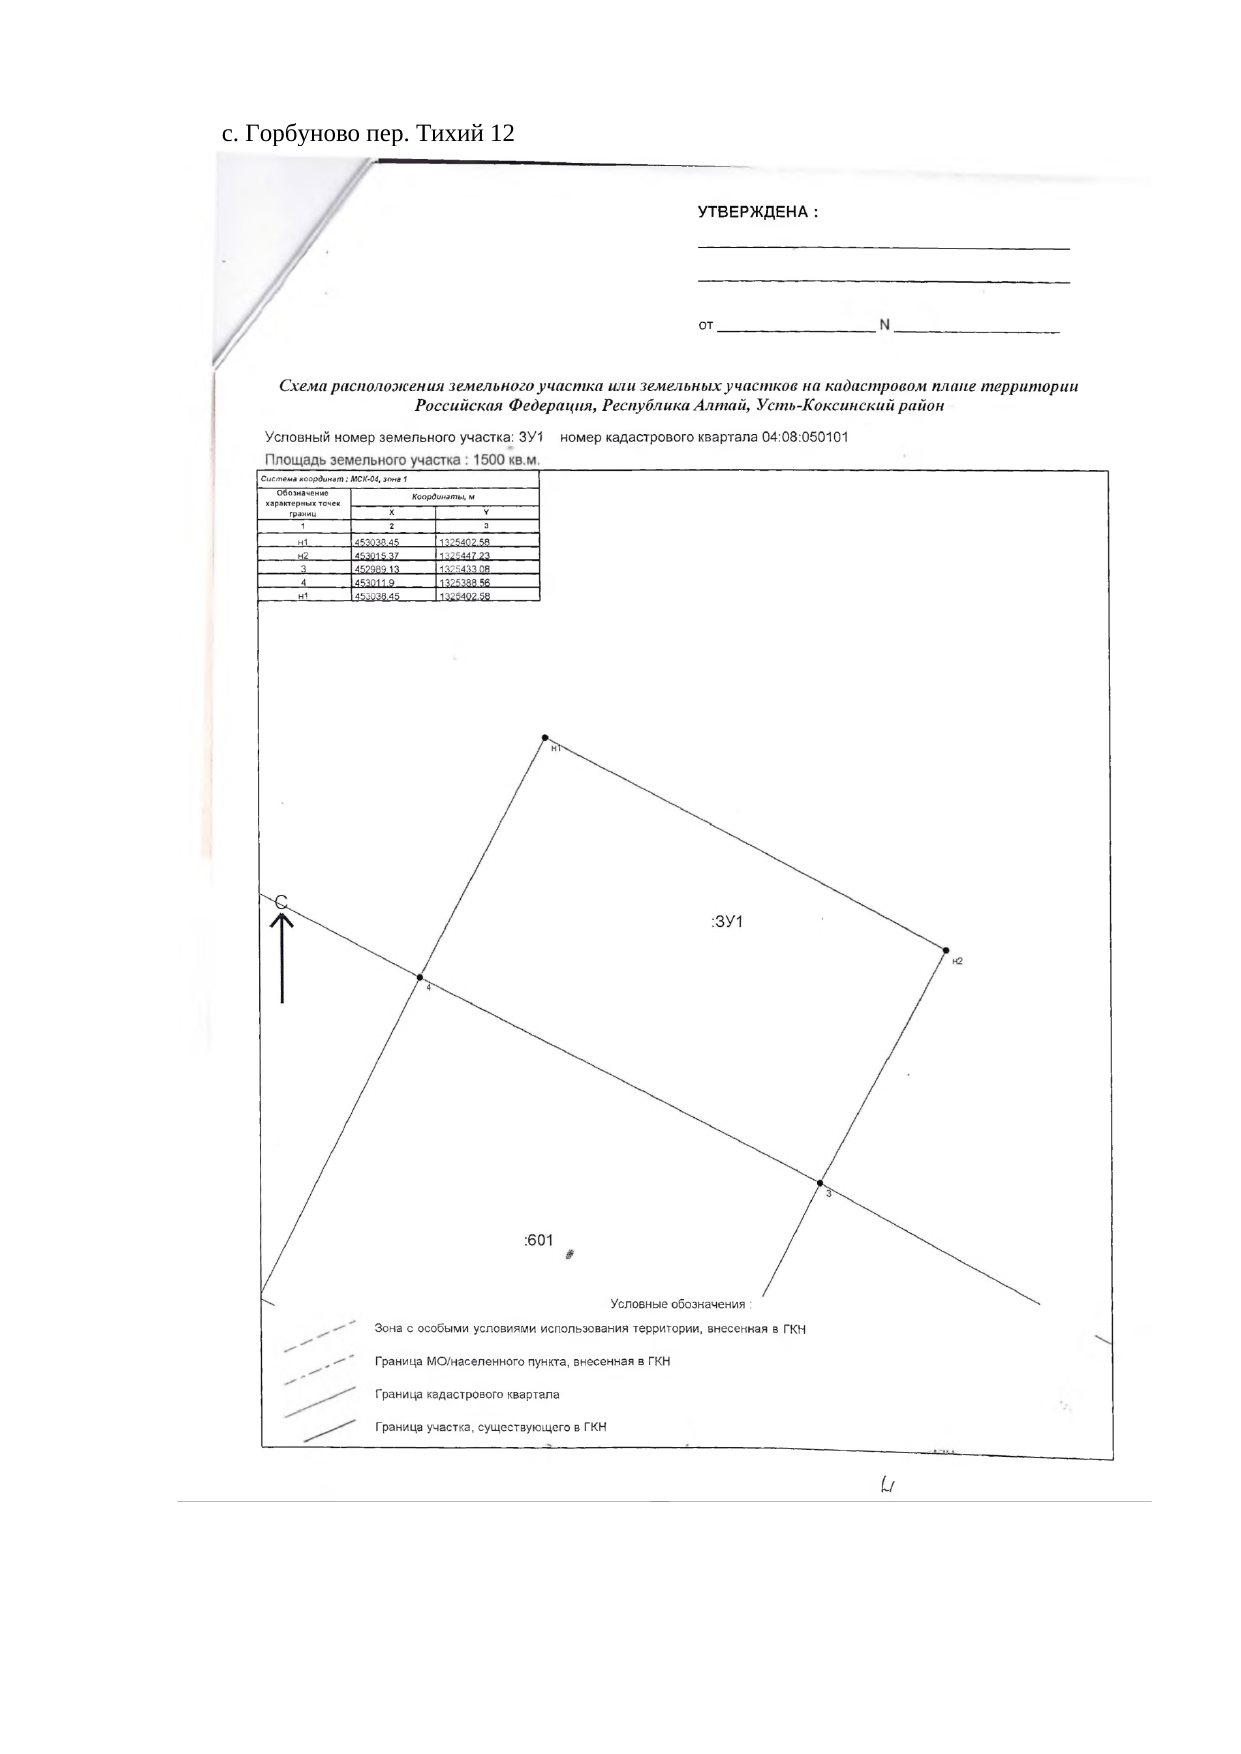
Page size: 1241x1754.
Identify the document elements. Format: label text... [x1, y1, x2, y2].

picture [177, 146, 1152, 1502]
text с. Горбуново пер. Тихий 12 [177, 118, 1152, 146]
